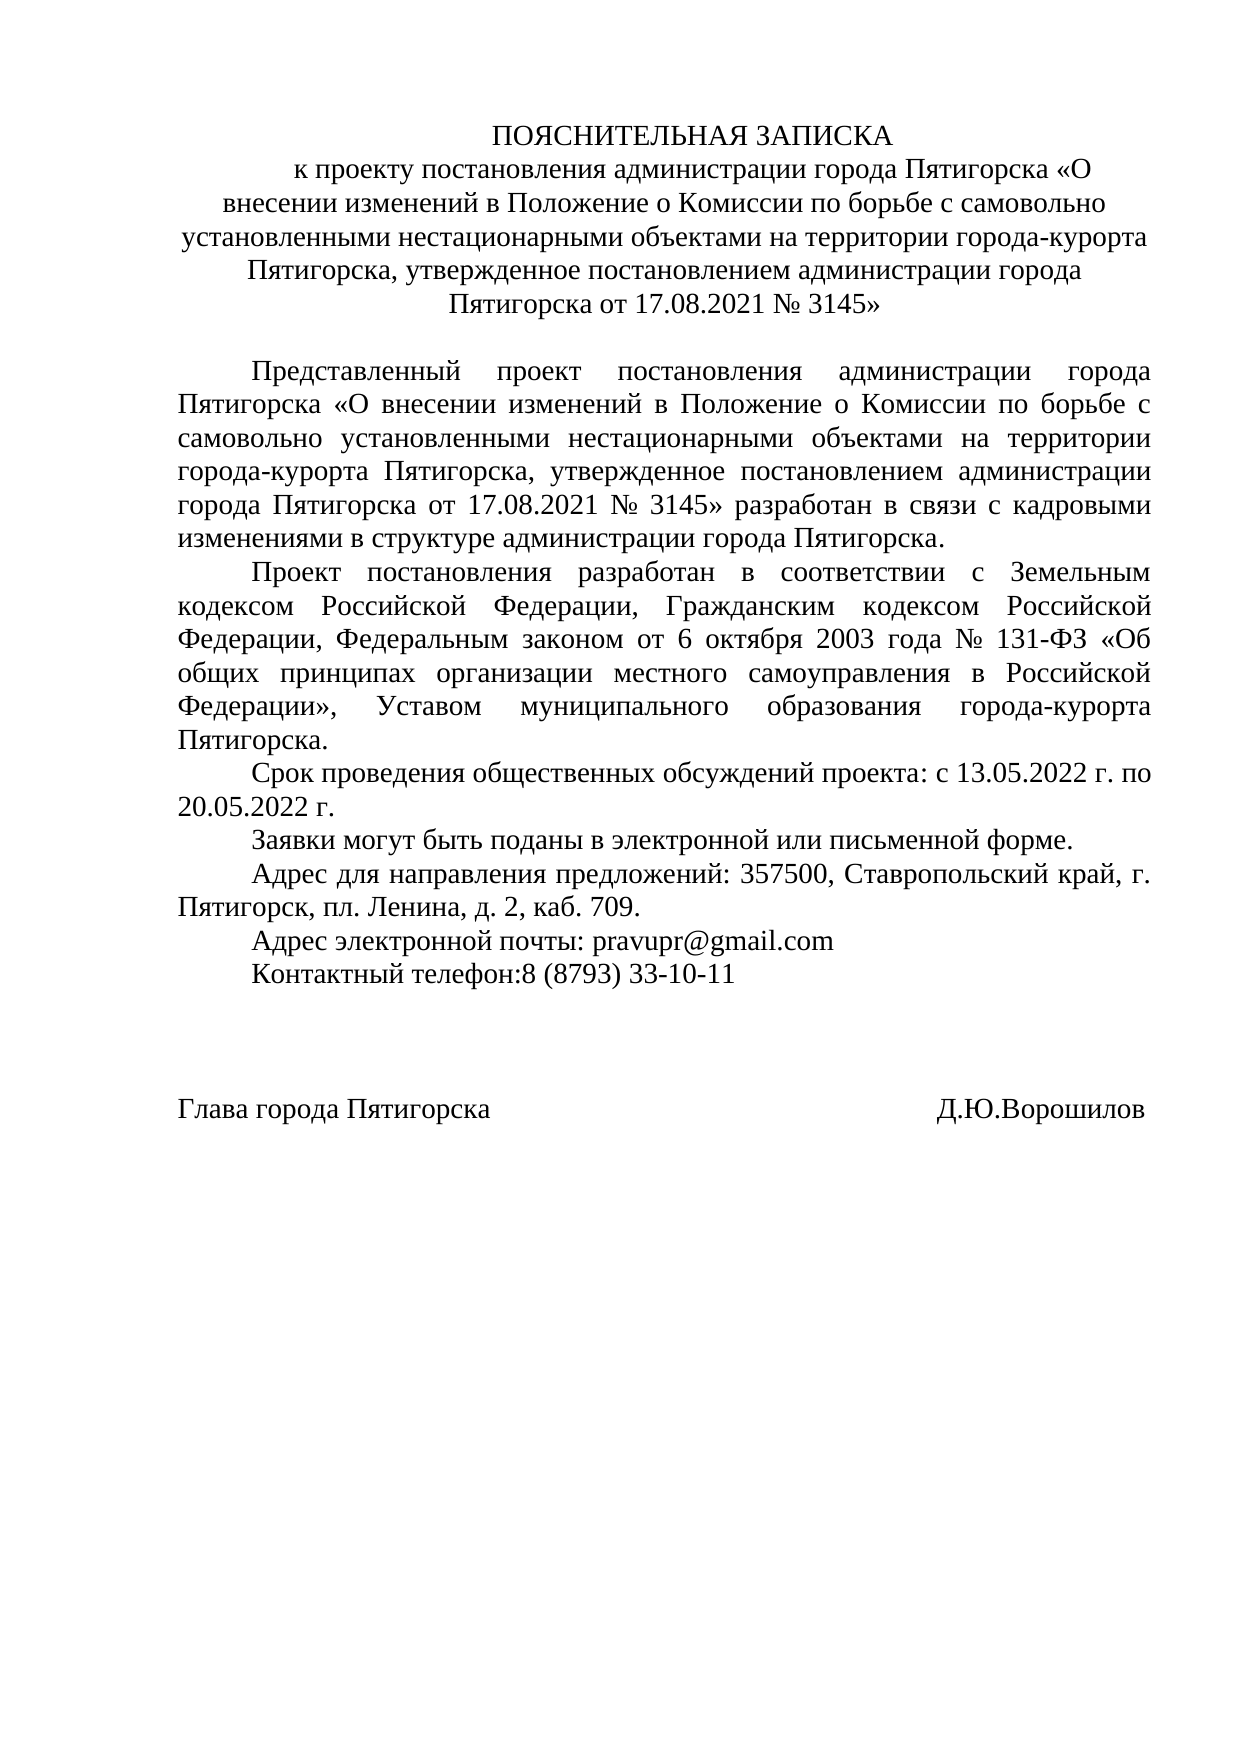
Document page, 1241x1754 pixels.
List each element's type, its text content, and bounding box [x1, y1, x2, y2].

text Глава города Пятигорска Д.Ю.Ворошилов [177, 1091, 1152, 1124]
text Срок проведения общественных обсуждений проекта: с 13.05.2022 г. по 20.05.2022 г. [177, 755, 1152, 822]
text Адрес электронной почты: pravupr@gmail.com [177, 923, 1152, 957]
text к проекту постановления администрации города Пятигорска «О внесении изменений в Положение о Комиссии по борьбе с самовольно установленными нестационарными объектами на территории города-курорта Пятигорска, утвержденное постановлением администрации города Пятигорска от 17.08.2021 № 3145» [177, 152, 1152, 319]
text Адрес для направления предложений: 357500, Ставропольский край, г. Пятигорск, пл. Ленина, д. 2, каб. 709. [177, 856, 1152, 923]
text ПОЯСНИТЕЛЬНАЯ ЗАПИСКА [177, 118, 1152, 152]
text Контактный телефон:8 (8793) 33-10-11 [177, 957, 1152, 990]
text Представленный проект постановления администрации города Пятигорска «О внесении изменений в Положение о Комиссии по борьбе с самовольно установленными нестационарными объектами на территории города-курорта Пятигорска, утвержденное постановлением администрации города Пятигорска от 17.08.2021 № 3145» разработан в связи с кадровыми изменениями в структуре администрации города Пятигорска. [177, 353, 1152, 554]
text Проект постановления разработан в соответствии с Земельным кодексом Российской Федерации, Гражданским кодексом Российской Федерации, Федеральным законом от 6 октября 2003 года № 131-ФЗ «Об общих принципах организации местного самоуправления в Российской Федерации», Уставом муниципального образования города-курорта Пятигорска. [177, 554, 1152, 755]
text Заявки могут быть поданы в электронной или письменной форме. [177, 822, 1152, 856]
